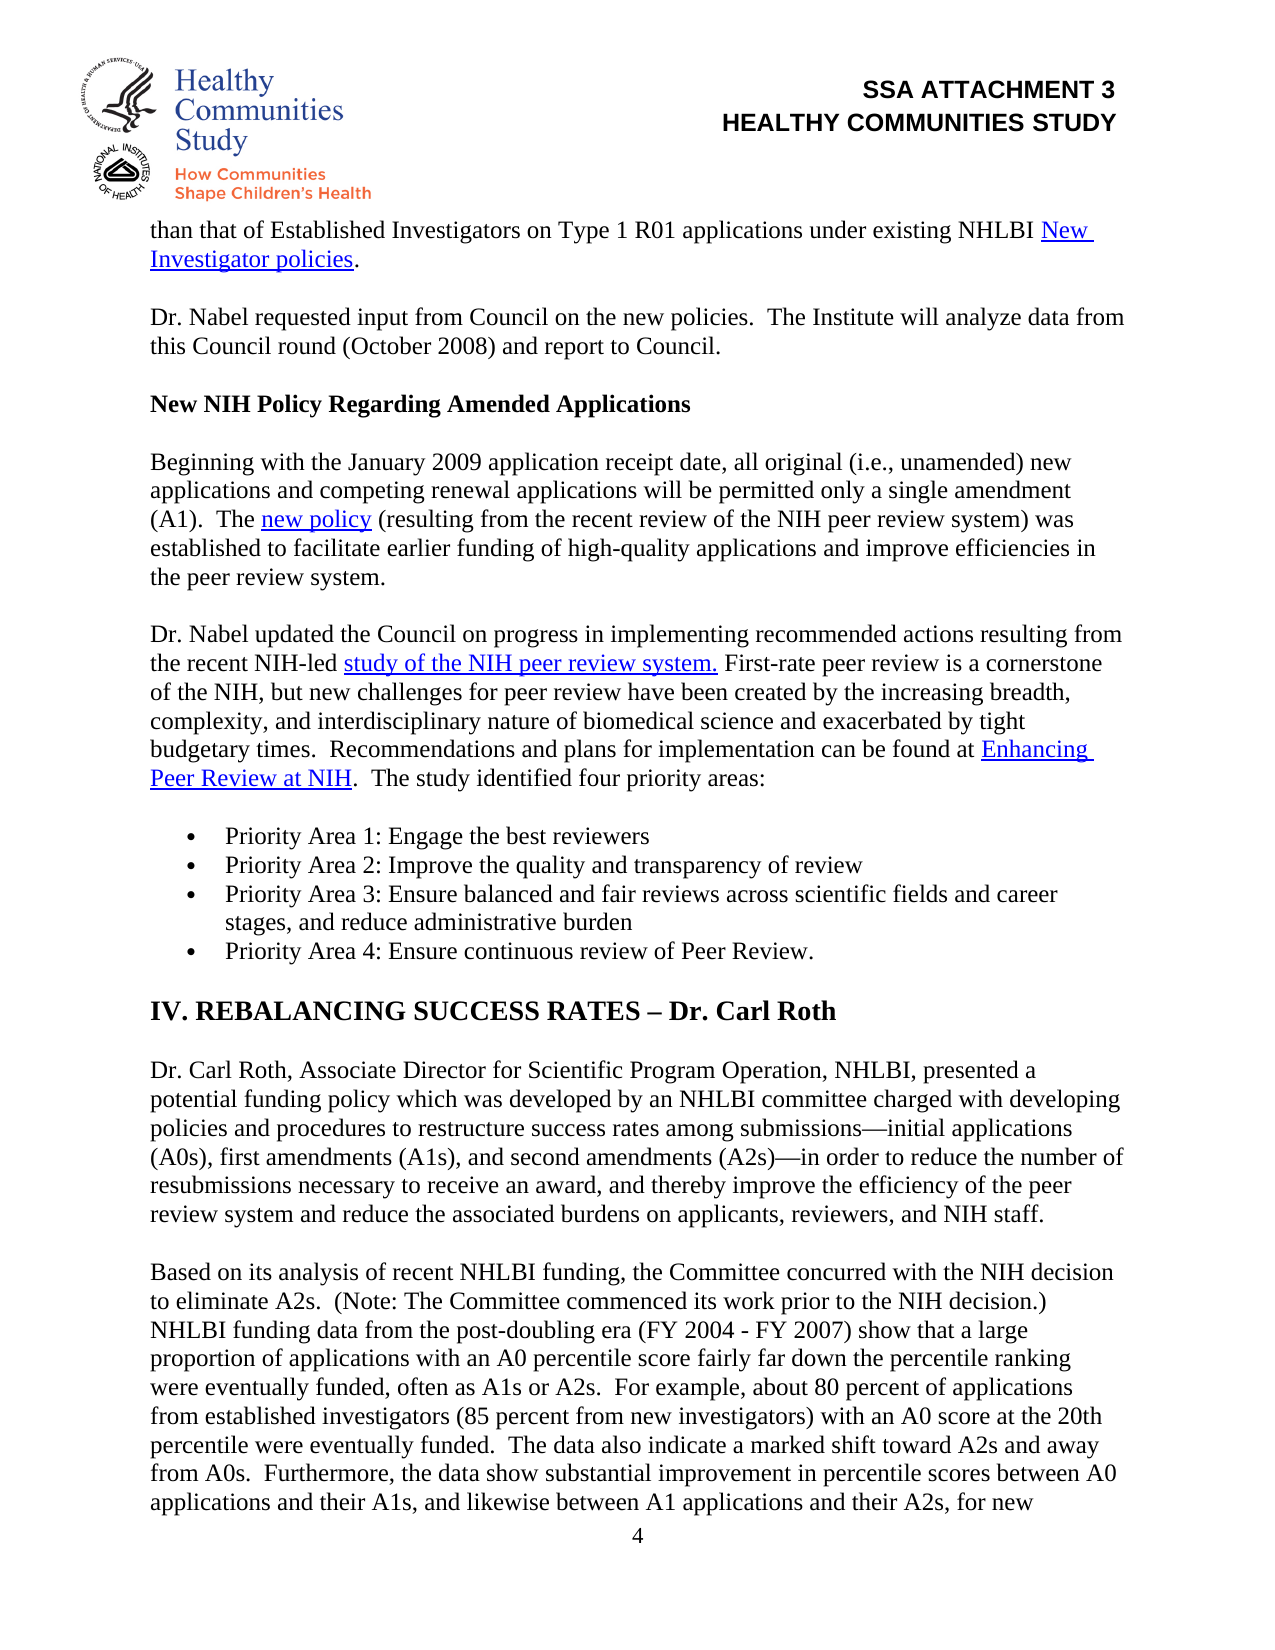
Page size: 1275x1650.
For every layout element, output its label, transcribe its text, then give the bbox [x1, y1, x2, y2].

text Dr. Nabel requested input from Council on the new policies. The Institute will analyze data from this Council round (October 2008) and report to Council. [150, 302, 1125, 359]
list Priority Area 1: Engage the best reviewers [187, 821, 1125, 850]
list Priority Area 4: Ensure continuous review of Peer Review. [187, 936, 1125, 965]
text Beginning with the January 2009 application receipt date, all original (i.e., unamended) new applications and competing renewal applications will be permitted only a single amendment (A1). The new policy (resulting from the recent review of the NIH peer review system) was established to facilitate earlier funding of high-quality applications and improve efficiencies in the peer review system. [150, 447, 1125, 590]
text Dr. Nabel updated the Council on progress in implementing recommended actions resulting from the recent NIH-led study of the NIH peer review system. First-rate peer review is a cornerstone of the NIH, but new challenges for peer review have been created by the increasing breadth, complexity, and interdisciplinary nature of biomedical science and exacerbated by tight budgetary times. Recommendations and plans for implementation can be found at Enhancing Peer Review at NIH. The study identified four priority areas: [150, 619, 1125, 792]
list Priority Area 2: Improve the quality and transparency of review [187, 850, 1125, 879]
text IV. REBALANCING SUCCESS RATES – Dr. Carl Roth [150, 994, 1125, 1026]
list Priority Area 3: Ensure balanced and fair reviews across scientific fields and career stages, and reduce administrative burden [187, 879, 1125, 936]
text Dr. Carl Roth, Associate Director for Scientific Program Operation, NHLBI, presented a potential funding policy which was developed by an NHLBI committee charged with developing policies and procedures to restructure success rates among submissions—initial applications (A0s), first amendments (A1s), and second amendments (A2s)—in order to reduce the number of resubmissions necessary to receive an award, and thereby improve the efficiency of the peer review system and reduce the associated burdens on applicants, reviewers, and NIH staff. [150, 1056, 1125, 1228]
text New NIH Policy Regarding Amended Applications [150, 389, 1125, 417]
picture [77, 53, 375, 204]
